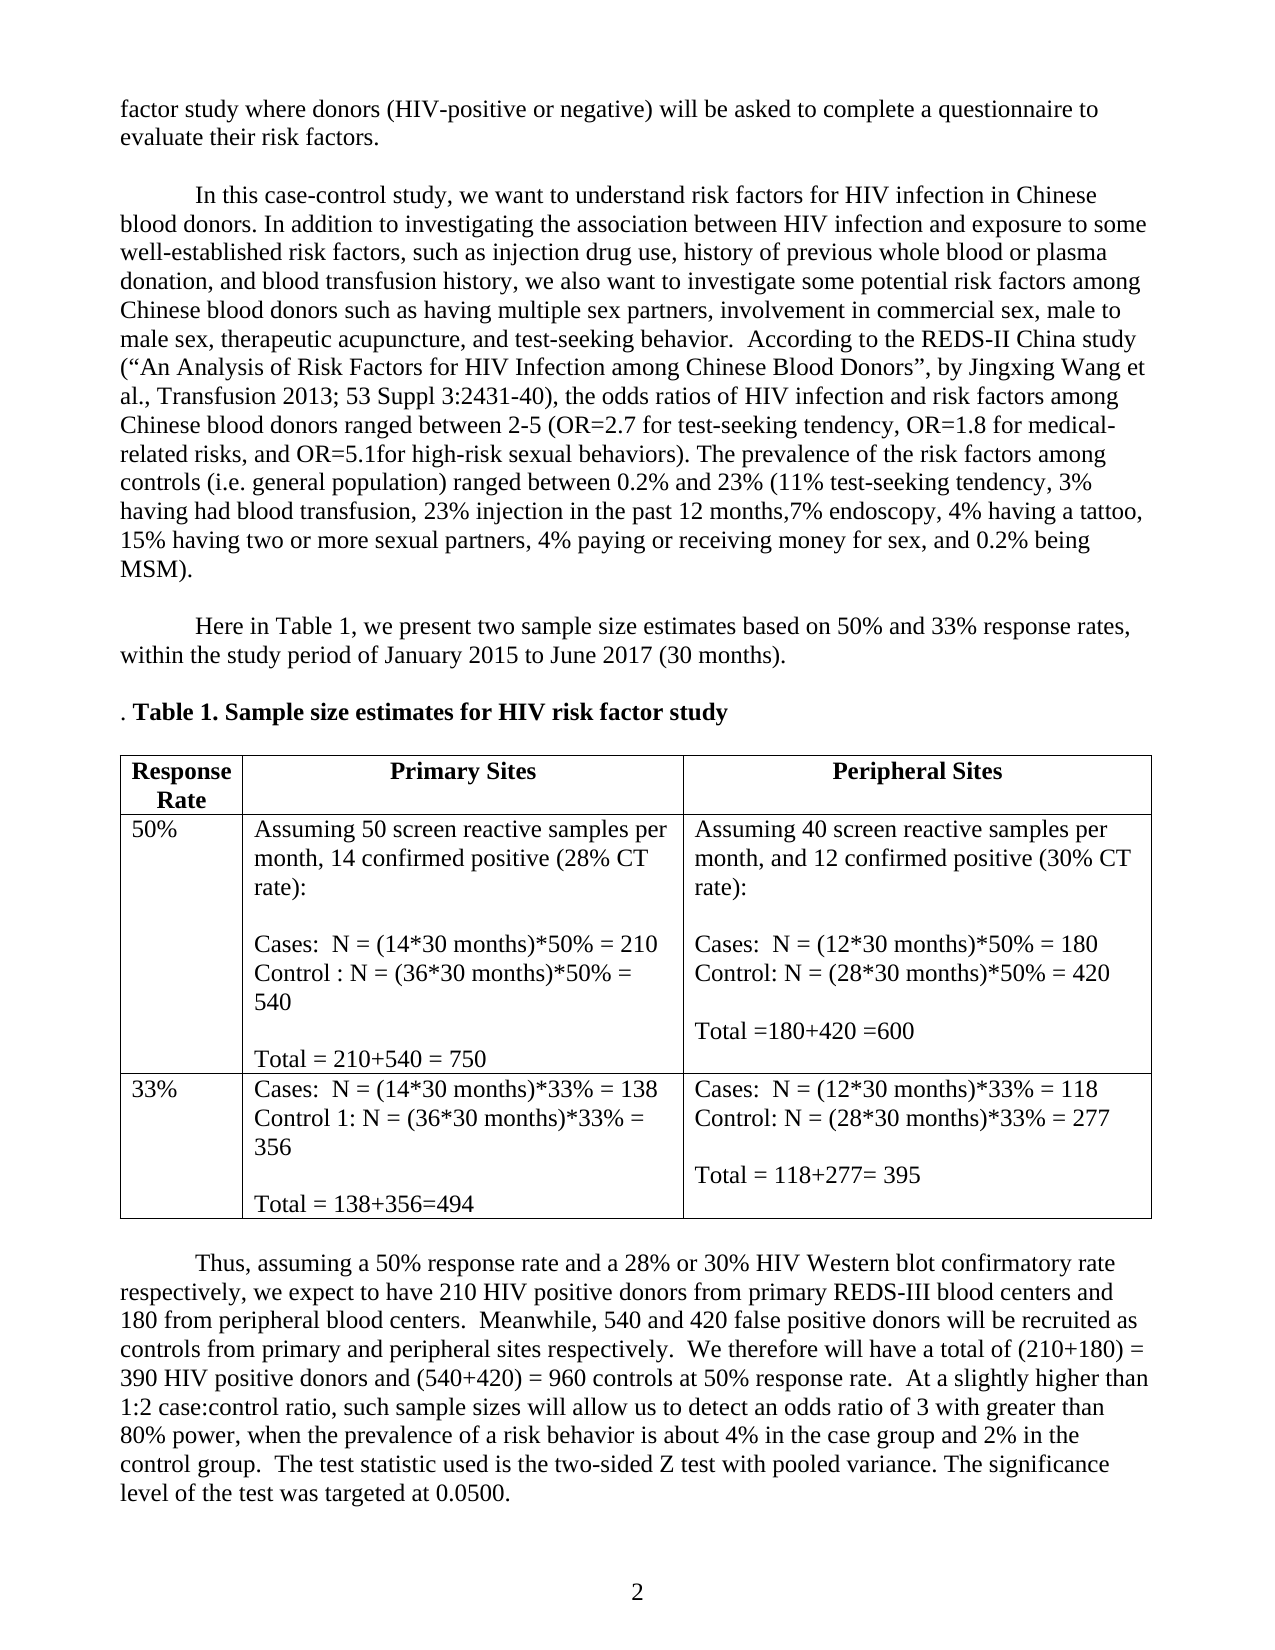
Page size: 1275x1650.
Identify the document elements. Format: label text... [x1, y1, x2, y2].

table_cell Cases: N = (12*30 months)*33% = 118 Control: N = (28*30 months)*33% = 277 Total = 118+277= 395 [684, 1074, 1151, 1218]
text . Table 1. Sample size estimates for HIV risk factor study [120, 697, 1155, 726]
table_cell Assuming 50 screen reactive samples per month, 14 confirmed positive (28% CT rate): Cases: N = (14*30 months)*50% = 210 Control : N = (36*30 months)*50% = 540 Total = 210+540 = 750 [243, 815, 683, 1073]
table_cell 50% [121, 815, 242, 1073]
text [120, 94, 1155, 151]
table_header Primary Sites [243, 756, 683, 813]
text Here in Table 1, we present two sample size estimates based on 50% and 33% response rates, within the study period of January 2015 to June 2017 (30 months). [120, 611, 1155, 669]
text Thus, assuming a 50% response rate and a 28% or 30% HIV Western blot confirmatory rate respectively, we expect to have 210 HIV positive donors from primary REDS-III blood centers and 180 from peripheral blood centers. Meanwhile, 540 and 420 false positive donors will be recruited as controls from primary and peripheral sites respectively. We therefore will have a total of (210+180) = 390 HIV positive donors and (540+420) = 960 controls at 50% response rate. At a slightly higher than 1:2 case:control ratio, such sample sizes will allow us to detect an odds ratio of 3 with greater than 80% power, when the prevalence of a risk behavior is about 4% in the case group and 2% in the control group. The test statistic used is the two-sided Z test with pooled variance. The significance level of the test was targeted at 0.0500. [120, 1248, 1155, 1507]
table_cell Cases: N = (14*30 months)*33% = 138 Control 1: N = (36*30 months)*33% = 356 Total = 138+356=494 [243, 1074, 683, 1218]
text In this case-control study, we want to understand risk factors for HIV infection in Chinese blood donors. In addition to investigating the association between HIV infection and exposure to some well-established risk factors, such as injection drug use, history of previous whole blood or plasma donation, and blood transfusion history, we also want to investigate some potential risk factors among Chinese blood donors such as having multiple sex partners, involvement in commercial sex, male to male sex, therapeutic acupuncture, and test-seeking behavior. According to the REDS-II China study (“An Analysis of Risk Factors for HIV Infection among Chinese Blood Donors”, by Jingxing Wang et al., Transfusion 2013; 53 Suppl 3:2431-40), the odds ratios of HIV infection and risk factors among Chinese blood donors ranged between 2-5 (OR=2.7 for test-seeking tendency, OR=1.8 for medical-related risks, and OR=5.1for high-risk sexual behaviors). The prevalence of the risk factors among controls (i.e. general population) ranged between 0.2% and 23% (11% test-seeking tendency, 3% having had blood transfusion, 23% injection in the past 12 months,7% endoscopy, 4% having a tattoo, 15% having two or more sexual partners, 4% paying or receiving money for sex, and 0.2% being MSM). [120, 180, 1155, 582]
table_cell Assuming 40 screen reactive samples per month, and 12 confirmed positive (30% CT rate): Cases: N = (12*30 months)*50% = 180 Control: N = (28*30 months)*50% = 420 Total =180+420 =600 [684, 815, 1151, 1073]
table_header Peripheral Sites [684, 756, 1151, 813]
table_header Response Rate [121, 756, 242, 813]
table_cell 33% [121, 1074, 242, 1218]
